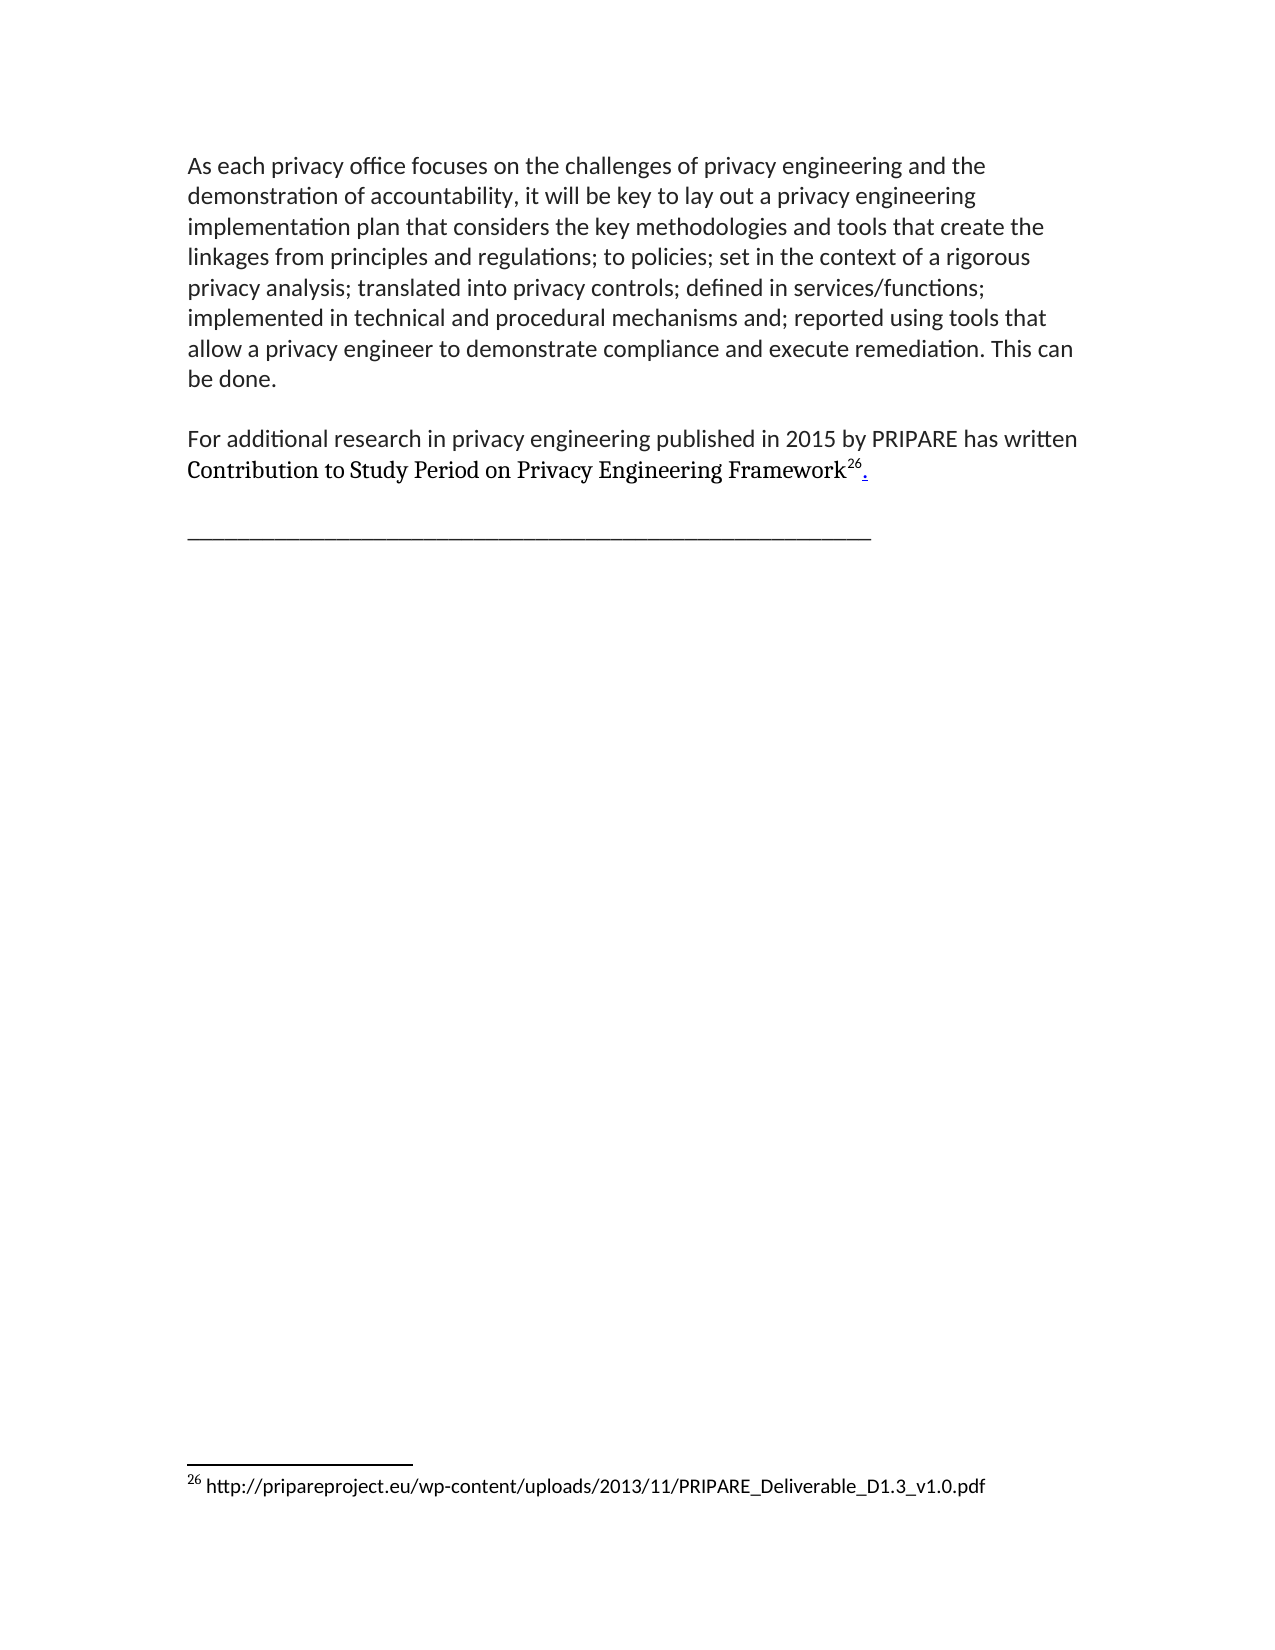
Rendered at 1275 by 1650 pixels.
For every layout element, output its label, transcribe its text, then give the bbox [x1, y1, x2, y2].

text _______________________________________________________ [187, 513, 1087, 544]
text As each privacy office focuses on the challenges of privacy engineering and the demonstration of accountability, it will be key to lay out a privacy engineering implementation plan that considers the key methodologies and tools that create the linkages from principles and regulations; to policies; set in the context of a rigorous privacy analysis; translated into privacy controls; defined in services/functions; implemented in technical and procedural mechanisms and; reported using tools that allow a privacy engineer to demonstrate compliance and execute remediation. This can be done. [187, 150, 1087, 394]
text For additional research in privacy engineering published in 2015 by PRIPARE has written Contribution to Study Period on Privacy Engineering Framework. [187, 423, 1087, 484]
